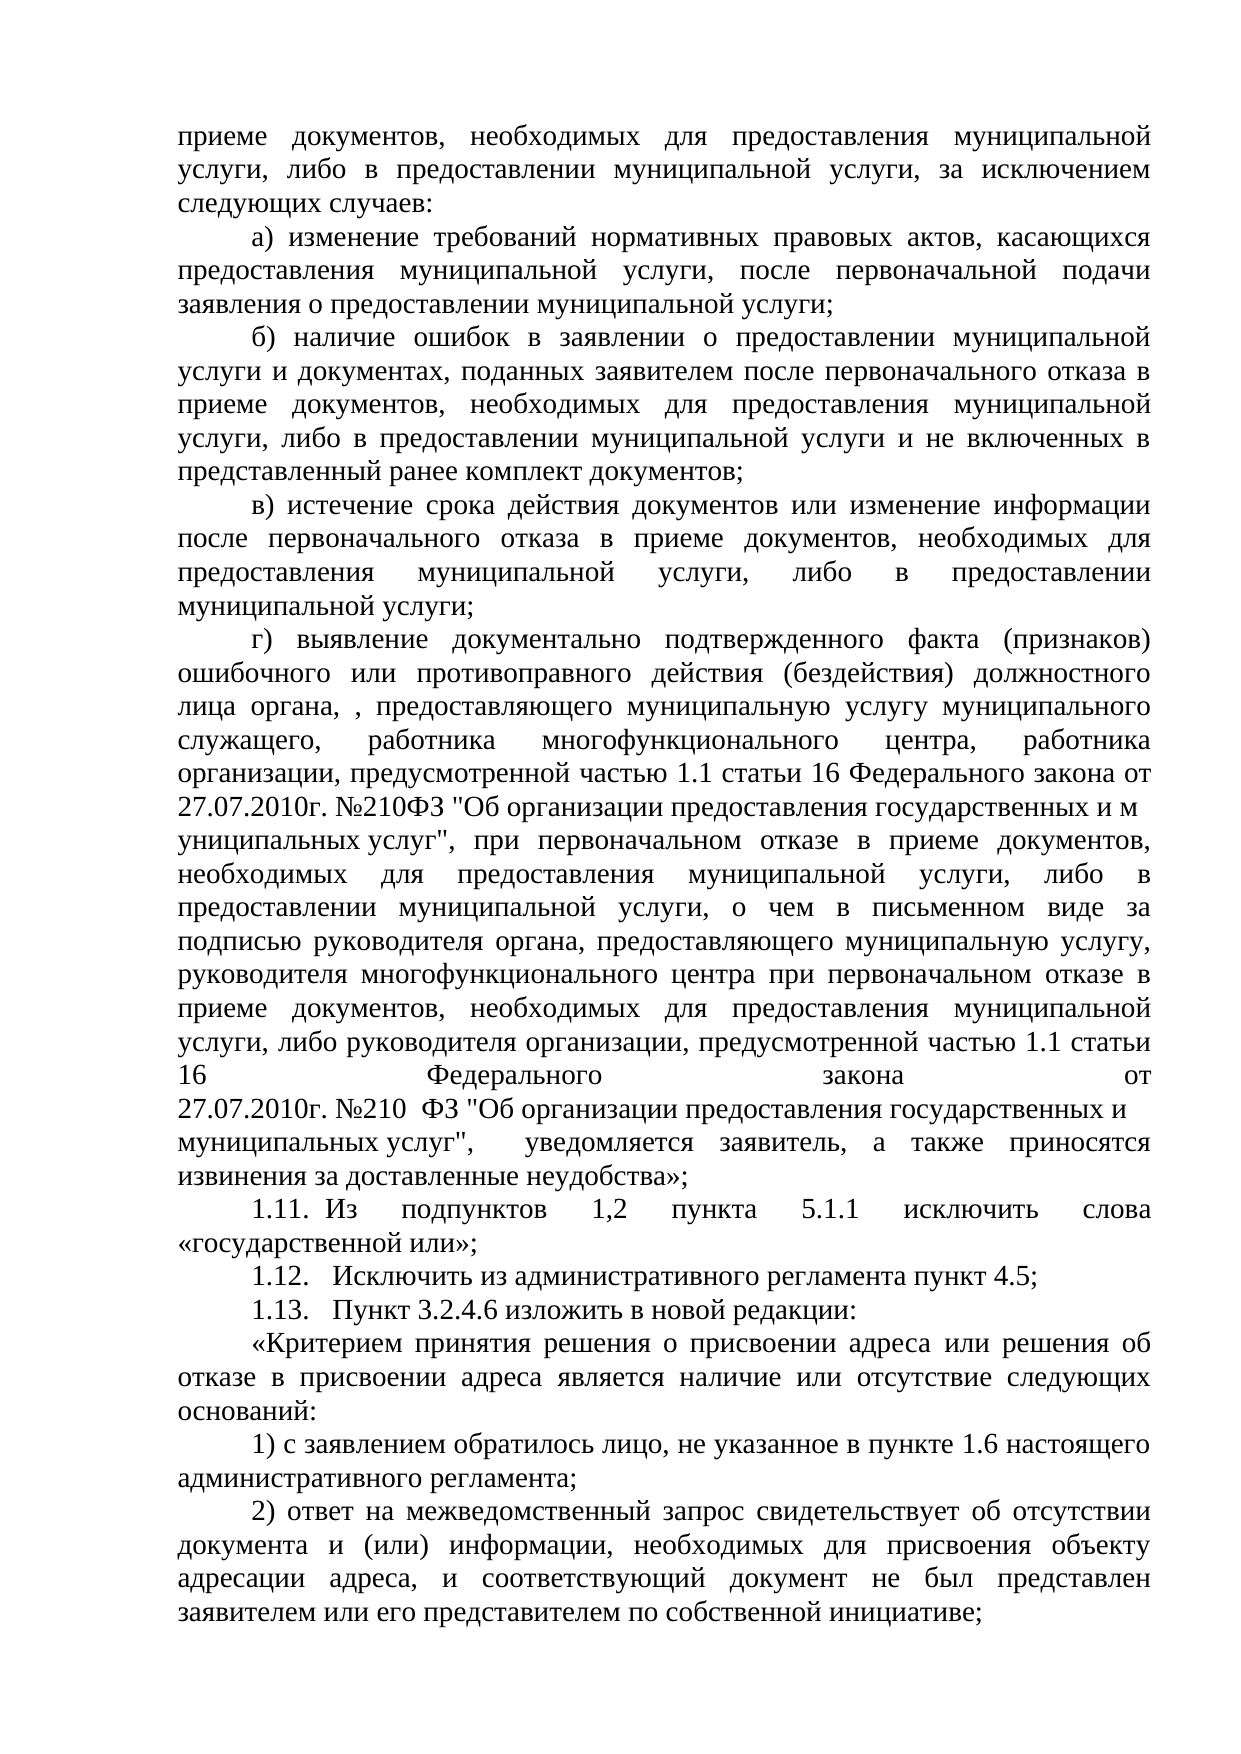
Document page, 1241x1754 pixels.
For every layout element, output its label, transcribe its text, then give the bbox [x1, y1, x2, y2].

text 1) с заявлением обратилось лицо, не указанное в пункте 1.6 настоящего административного регламента; [177, 1426, 1152, 1493]
text г) выявление документально подтвержденного факта (признаков) ошибочного или противоправного действия (бездействия) должностного лица органа, , предоставляющего муниципальную услугу муниципального служащего, работника многофункционального центра, работника организации, предусмотренной частью 1.1 статьи 16 Федерального закона от 27.07.2010г. №210ФЗ "Об организации предоставления государственных и муниципальных услуг", при первоначальном отказе в приеме документов, необходимых для предоставления муниципальной услуги, либо в предоставлении муниципальной услуги, о чем в письменном виде за подписью руководителя органа, предоставляющего муниципальную услугу, руководителя многофункционального центра при первоначальном отказе в приеме документов, необходимых для предоставления муниципальной услуги, либо руководителя организации, предусмотренной частью 1.1 статьи 16 Федерального закона от 27.07.2010г. №210 ФЗ "Об организации предоставления государственных и муниципальных услуг", уведомляется заявитель, а также приносятся извинения за доставленные неудобства»; [177, 621, 1152, 1191]
text б) наличие ошибок в заявлении о предоставлении муниципальной услуги и документах, поданных заявителем после первоначального отказа в приеме документов, необходимых для предоставления муниципальной услуги, либо в предоставлении муниципальной услуги и не включенных в представленный ранее комплект документов; [177, 319, 1152, 487]
list Из подпунктов 1,2 пункта 5.1.1 исключить слова «государственной или»; [177, 1191, 1152, 1258]
text а) изменение требований нормативных правовых актов, касающихся предоставления муниципальной услуги, после первоначальной подачи заявления о предоставлении муниципальной услуги; [177, 219, 1152, 319]
text «Критерием принятия решения о присвоении адреса или решения об отказе в присвоении адреса является наличие или отсутствие следующих оснований: [177, 1326, 1152, 1426]
text 2) ответ на межведомственный запрос свидетельствует об отсутствии документа и (или) информации, необходимых для присвоения объекту адресации адреса, и соответствующий документ не был представлен заявителем или его представителем по собственной инициативе; [177, 1493, 1152, 1627]
list Пункт 3.2.4.6 изложить в новой редакции: [177, 1292, 1152, 1326]
text в) истечение срока действия документов или изменение информации после первоначального отказа в приеме документов, необходимых для предоставления муниципальной услуги, либо в предоставлении муниципальной услуги; [177, 487, 1152, 621]
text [177, 118, 1152, 219]
list Исключить из административного регламента пункт 4.5; [177, 1258, 1152, 1292]
